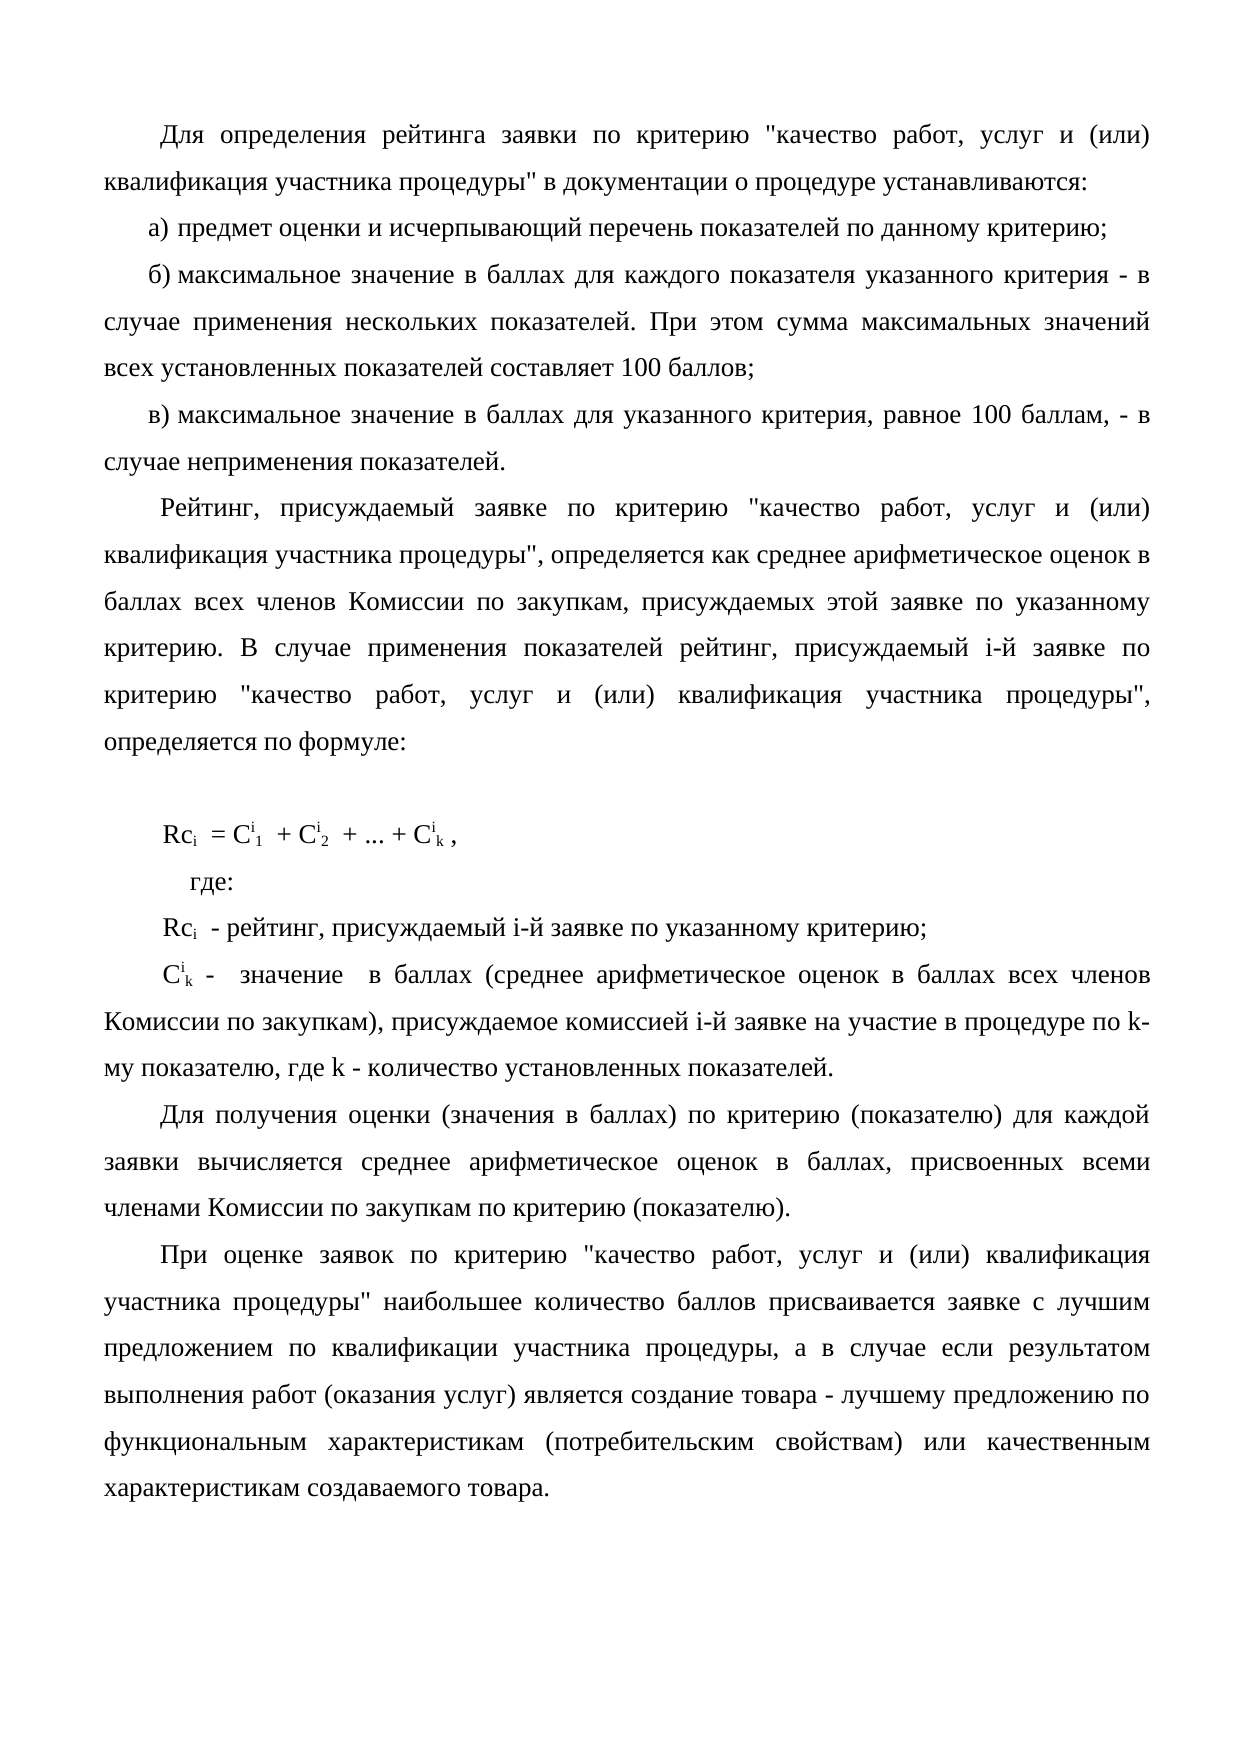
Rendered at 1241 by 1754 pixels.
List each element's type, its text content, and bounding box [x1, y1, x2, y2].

text где: [103, 865, 1152, 896]
list максимальное значение в баллах для каждого показателя указанного критерия - в случае применения нескольких показателей. При этом сумма максимальных значений всех установленных показателей составляет 100 баллов; [103, 258, 1152, 383]
text Rci - рейтинг, присуждаемый i-й заявке по указанному критерию; [103, 911, 1152, 943]
text Для определения рейтинга заявки по критерию "качество работ, услуг и (или) квалификация участника процедуры" в документации о процедуре устанавливаются: [103, 118, 1152, 196]
list максимальное значение в баллах для указанного критерия, равное 100 баллам, - в случае неприменения показателей. [103, 398, 1152, 476]
text Rci = Ci1 + Ci2 + ... + Cik , [103, 818, 1152, 849]
text Рейтинг, присуждаемый заявке по критерию "качество работ, услуг и (или) квалификация участника процедуры", определяется как среднее арифметическое оценок в баллах всех членов Комиссии по закупкам, присуждаемых этой заявке по указанному критерию. В случае применения показателей рейтинг, присуждаемый i-й заявке по критерию "качество работ, услуг и (или) квалификация участника процедуры", определяется по формуле: [103, 491, 1152, 756]
list предмет оценки и исчерпывающий перечень показателей по данному критерию; [103, 211, 1152, 243]
text Для получения оценки (значения в баллах) по критерию (показателю) для каждой заявки вычисляется среднее арифметическое оценок в баллах, присвоенных всеми членами Комиссии по закупкам по критерию (показателю). [103, 1098, 1152, 1223]
text Cik - значение в баллах (среднее арифметическое оценок в баллах всех членов Комиссии по закупкам), присуждаемое комиссией i-й заявке на участие в процедуре по k-му показателю, где k - количество установленных показателей. [103, 958, 1152, 1083]
text При оценке заявок по критерию "качество работ, услуг и (или) квалификация участника процедуры" наибольшее количество баллов присваивается заявке с лучшим предложением по квалификации участника процедуры, а в случае если результатом выполнения работ (оказания услуг) является создание товара - лучшему предложению по функциональным характеристикам (потребительским свойствам) или качественным характеристикам создаваемого товара. [103, 1238, 1152, 1503]
